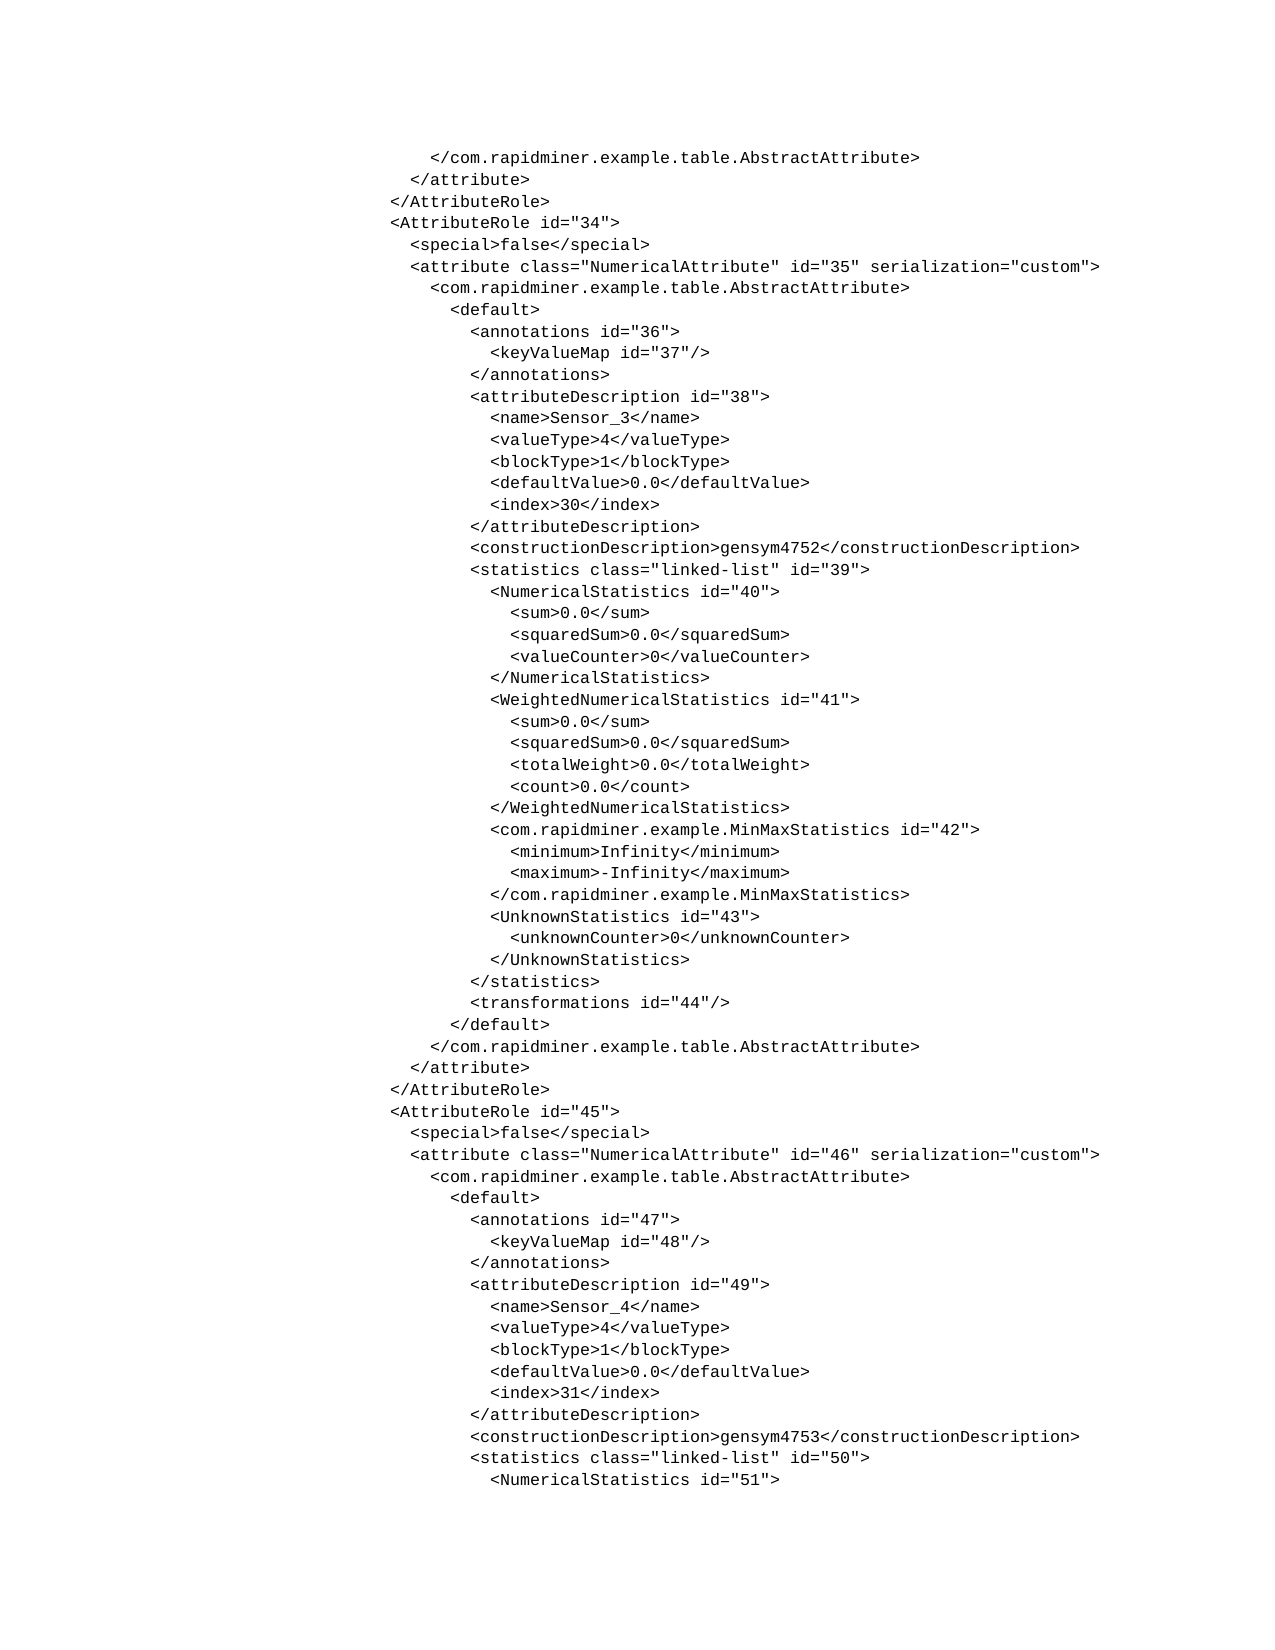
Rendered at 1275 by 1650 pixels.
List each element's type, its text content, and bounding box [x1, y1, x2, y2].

text <attributeDescription id="49"> [150, 1277, 1125, 1296]
text </annotations> [150, 1255, 1125, 1274]
text <constructionDescription>gensym4752</constructionDescription> [150, 540, 1125, 559]
text <constructionDescription>gensym4753</constructionDescription> [150, 1428, 1125, 1447]
text <squaredSum>0.0</squaredSum> [150, 735, 1125, 754]
text <index>30</index> [150, 497, 1125, 516]
text </UnknownStatistics> [150, 952, 1125, 971]
text <name>Sensor_3</name> [150, 410, 1125, 429]
text <blockType>1</blockType> [150, 453, 1125, 472]
text <AttributeRole id="45"> [150, 1103, 1125, 1122]
text <special>false</special> [150, 1125, 1125, 1144]
text <com.rapidminer.example.table.AbstractAttribute> [150, 280, 1125, 299]
text <index>31</index> [150, 1385, 1125, 1404]
text </NumericalStatistics> [150, 670, 1125, 689]
text <com.rapidminer.example.MinMaxStatistics id="42"> [150, 822, 1125, 841]
text <attribute class="NumericalAttribute" id="46" serialization="custom"> [150, 1147, 1125, 1166]
text </attributeDescription> [150, 1407, 1125, 1426]
text <annotations id="36"> [150, 323, 1125, 342]
text <NumericalStatistics id="40"> [150, 583, 1125, 602]
text <AttributeRole id="34"> [150, 215, 1125, 234]
text <attribute class="NumericalAttribute" id="35" serialization="custom"> [150, 258, 1125, 277]
text <default> [150, 1190, 1125, 1209]
text <UnknownStatistics id="43"> [150, 908, 1125, 927]
text <keyValueMap id="48"/> [150, 1233, 1125, 1252]
text <maximum>-Infinity</maximum> [150, 865, 1125, 884]
text <special>false</special> [150, 237, 1125, 256]
text <unknownCounter>0</unknownCounter> [150, 930, 1125, 949]
text </AttributeRole> [150, 1082, 1125, 1101]
text <defaultValue>0.0</defaultValue> [150, 475, 1125, 494]
text <count>0.0</count> [150, 778, 1125, 797]
text <statistics class="linked-list" id="50"> [150, 1450, 1125, 1469]
text <com.rapidminer.example.table.AbstractAttribute> [150, 1168, 1125, 1187]
text <transformations id="44"/> [150, 995, 1125, 1014]
text <squaredSum>0.0</squaredSum> [150, 627, 1125, 646]
text <default> [150, 302, 1125, 321]
text <minimum>Infinity</minimum> [150, 843, 1125, 862]
text <valueType>4</valueType> [150, 432, 1125, 451]
text </statistics> [150, 973, 1125, 992]
text <attributeDescription id="38"> [150, 388, 1125, 407]
text <sum>0.0</sum> [150, 713, 1125, 732]
text </com.rapidminer.example.MinMaxStatistics> [150, 887, 1125, 906]
text </WeightedNumericalStatistics> [150, 800, 1125, 819]
text <name>Sensor_4</name> [150, 1298, 1125, 1317]
text <statistics class="linked-list" id="39"> [150, 562, 1125, 581]
text </default> [150, 1017, 1125, 1036]
text <NumericalStatistics id="51"> [150, 1472, 1125, 1491]
text <keyValueMap id="37"/> [150, 345, 1125, 364]
text </annotations> [150, 367, 1125, 386]
text <sum>0.0</sum> [150, 605, 1125, 624]
text </com.rapidminer.example.table.AbstractAttribute> [150, 1038, 1125, 1057]
text <blockType>1</blockType> [150, 1342, 1125, 1361]
text <defaultValue>0.0</defaultValue> [150, 1363, 1125, 1382]
text </attribute> [150, 172, 1125, 191]
text </com.rapidminer.example.table.AbstractAttribute> [150, 150, 1125, 169]
text <WeightedNumericalStatistics id="41"> [150, 692, 1125, 711]
text <totalWeight>0.0</totalWeight> [150, 757, 1125, 776]
text </attributeDescription> [150, 518, 1125, 537]
text <valueType>4</valueType> [150, 1320, 1125, 1339]
text </AttributeRole> [150, 193, 1125, 212]
text </attribute> [150, 1060, 1125, 1079]
text <annotations id="47"> [150, 1212, 1125, 1231]
text <valueCounter>0</valueCounter> [150, 648, 1125, 667]
